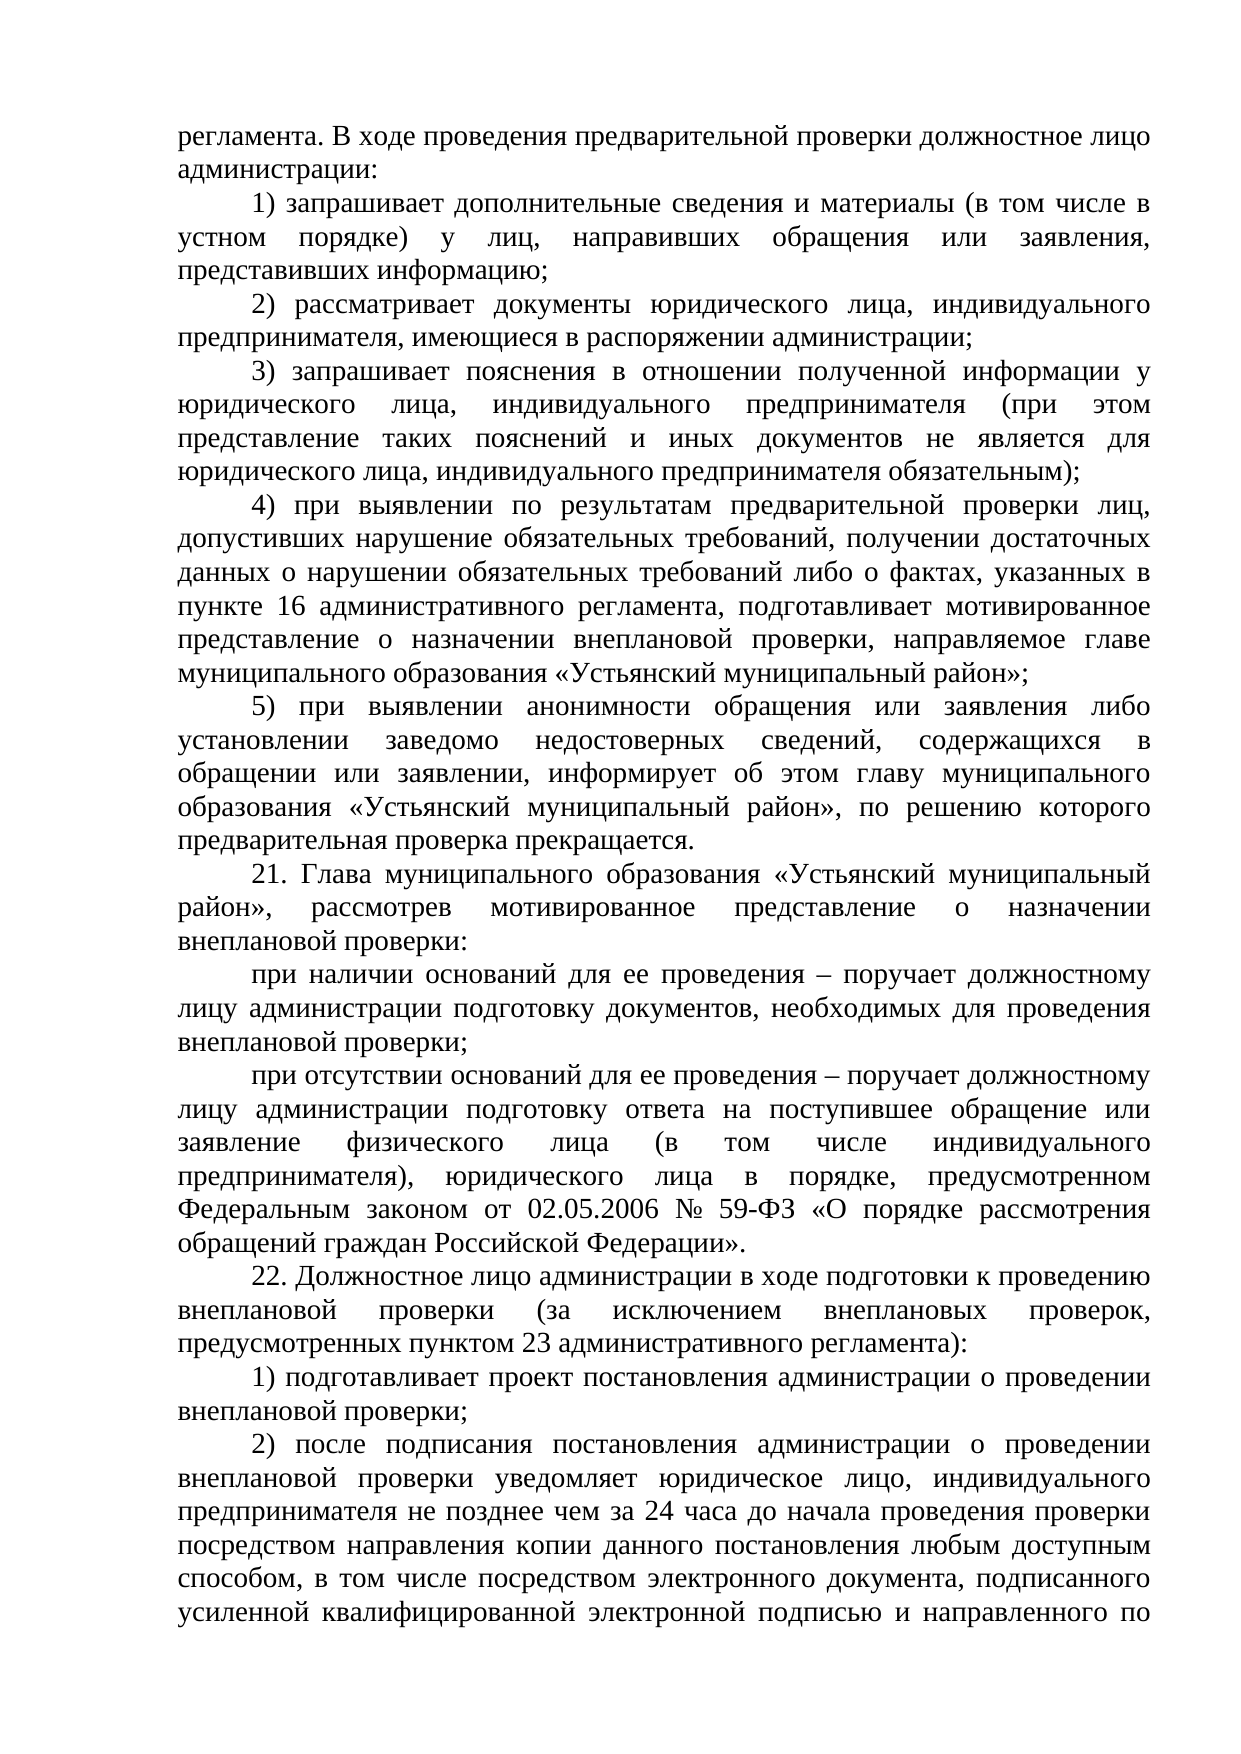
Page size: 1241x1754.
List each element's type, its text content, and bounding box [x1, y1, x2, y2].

text 5) при выявлении анонимности обращения или заявления либо установлении заведомо недостоверных сведений, содержащихся в обращении или заявлении, информирует об этом главу муниципального образования «Устьянский муниципальный район», по решению которого предварительная проверка прекращается. [177, 688, 1152, 856]
text при отсутствии оснований для ее проведения – поручает должностному лицу администрации подготовку ответа на поступившее обращение или заявление физического лица (в том числе индивидуального предпринимателя), юридического лица в порядке, предусмотренном Федеральным законом от 02.05.2006 № 59-ФЗ «О порядке рассмотрения обращений граждан Российской Федерации». [177, 1057, 1152, 1258]
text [177, 1426, 1152, 1627]
text 2) рассматривает документы юридического лица, индивидуального предпринимателя, имеющиеся в распоряжении администрации; [177, 286, 1152, 353]
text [177, 118, 1152, 185]
text 3) запрашивает пояснения в отношении полученной информации у юридического лица, индивидуального предпринимателя (при этом представление таких пояснений и иных документов не является для юридического лица, индивидуального предпринимателя обязательным); [177, 353, 1152, 487]
text 4) при выявлении по результатам предварительной проверки лиц, допустивших нарушение обязательных требований, получении достаточных данных о нарушении обязательных требований либо о фактах, указанных в пункте 16 административного регламента, подготавливает мотивированное представление о назначении внеплановой проверки, направляемое главе муниципального образования «Устьянский муниципальный район»; [177, 487, 1152, 688]
text 22. Должностное лицо администрации в ходе подготовки к проведению внеплановой проверки (за исключением внеплановых проверок, предусмотренных пунктом 23 административного регламента): [177, 1258, 1152, 1359]
text 1) подготавливает проект постановления администрации о проведении внеплановой проверки; [177, 1359, 1152, 1426]
text при наличии оснований для ее проведения – поручает должностному лицу администрации подготовку документов, необходимых для проведения внеплановой проверки; [177, 957, 1152, 1057]
text 21. Глава муниципального образования «Устьянский муниципальный район», рассмотрев мотивированное представление о назначении внеплановой проверки: [177, 856, 1152, 957]
text 1) запрашивает дополнительные сведения и материалы (в том числе в устном порядке) у лиц, направивших обращения или заявления, представивших информацию; [177, 185, 1152, 286]
